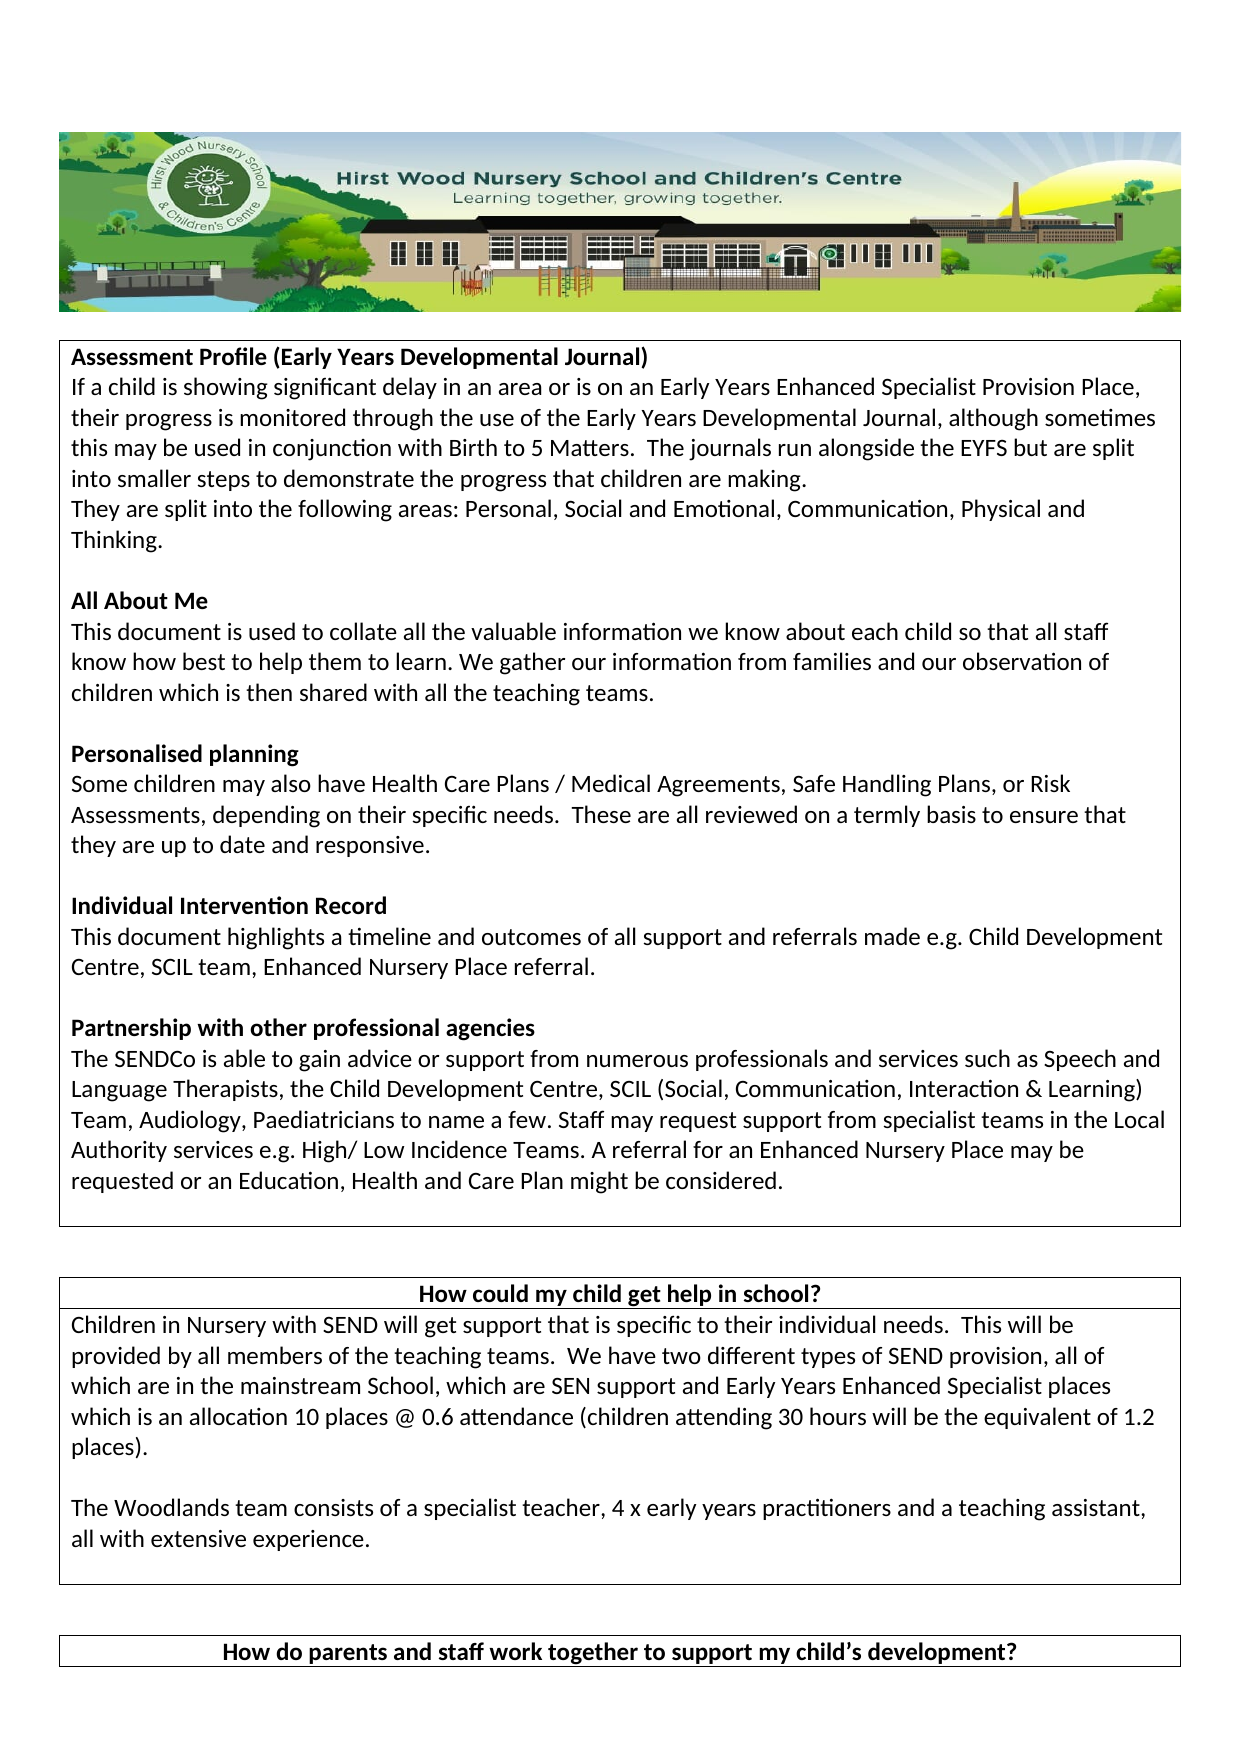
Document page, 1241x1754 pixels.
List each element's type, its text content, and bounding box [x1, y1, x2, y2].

table_cell Children in Nursery with SEND will get support that is specific to their individual needs. This will be provided by all members of the teaching teams. We have two different types of SEND provision, all of which are in the mainstream School, which are SEN support and Early Years Enhanced Specialist places which is an allocation 10 places @ 0.6 attendance (children attending 30 hours will be the equivalent of 1.2 places). The Woodlands team consists of a specialist teacher, 4 x early years practitioners and a teaching assistant, all with extensive experience. [60, 1309, 1180, 1584]
picture [59, 132, 1182, 312]
table_header How do parents and staff work together to support my child’s development? [60, 1636, 1180, 1666]
table_header How could my child get help in school? [60, 1278, 1180, 1308]
table_cell Assessment Profile (Early Years Developmental Journal) If a child is showing significant delay in an area or is on an Early Years Enhanced Specialist Provision Place, their progress is monitored through the use of the Early Years Developmental Journal, although sometimes this may be used in conjunction with Birth to 5 Matters. The journals run alongside the EYFS but are split into smaller steps to demonstrate the progress that children are making. They are split into the following areas: Personal, Social and Emotional, Communication, Physical and Thinking. All About Me This document is used to collate all the valuable information we know about each child so that all staff know how best to help them to learn. We gather our information from families and our observation of children which is then shared with all the teaching teams. Personalised planning Some children may also have Health Care Plans / Medical Agreements, Safe Handling Plans, or Risk Assessments, depending on their specific needs. These are all reviewed on a termly basis to ensure that they are up to date and responsive. Individual Intervention Record This document highlights a timeline and outcomes of all support and referrals made e.g. Child Development Centre, SCIL team, Enhanced Nursery Place referral. Partnership with other professional agencies The SENDCo is able to gain advice or support from numerous professionals and services such as Speech and Language Therapists, the Child Development Centre, SCIL (Social, Communication, Interaction & Learning) Team, Audiology, Paediatricians to name a few. Staff may request support from specialist teams in the Local Authority services e.g. High/ Low Incidence Teams. A referral for an Enhanced Nursery Place may be requested or an Education, Health and Care Plan might be considered. [60, 341, 1180, 1226]
